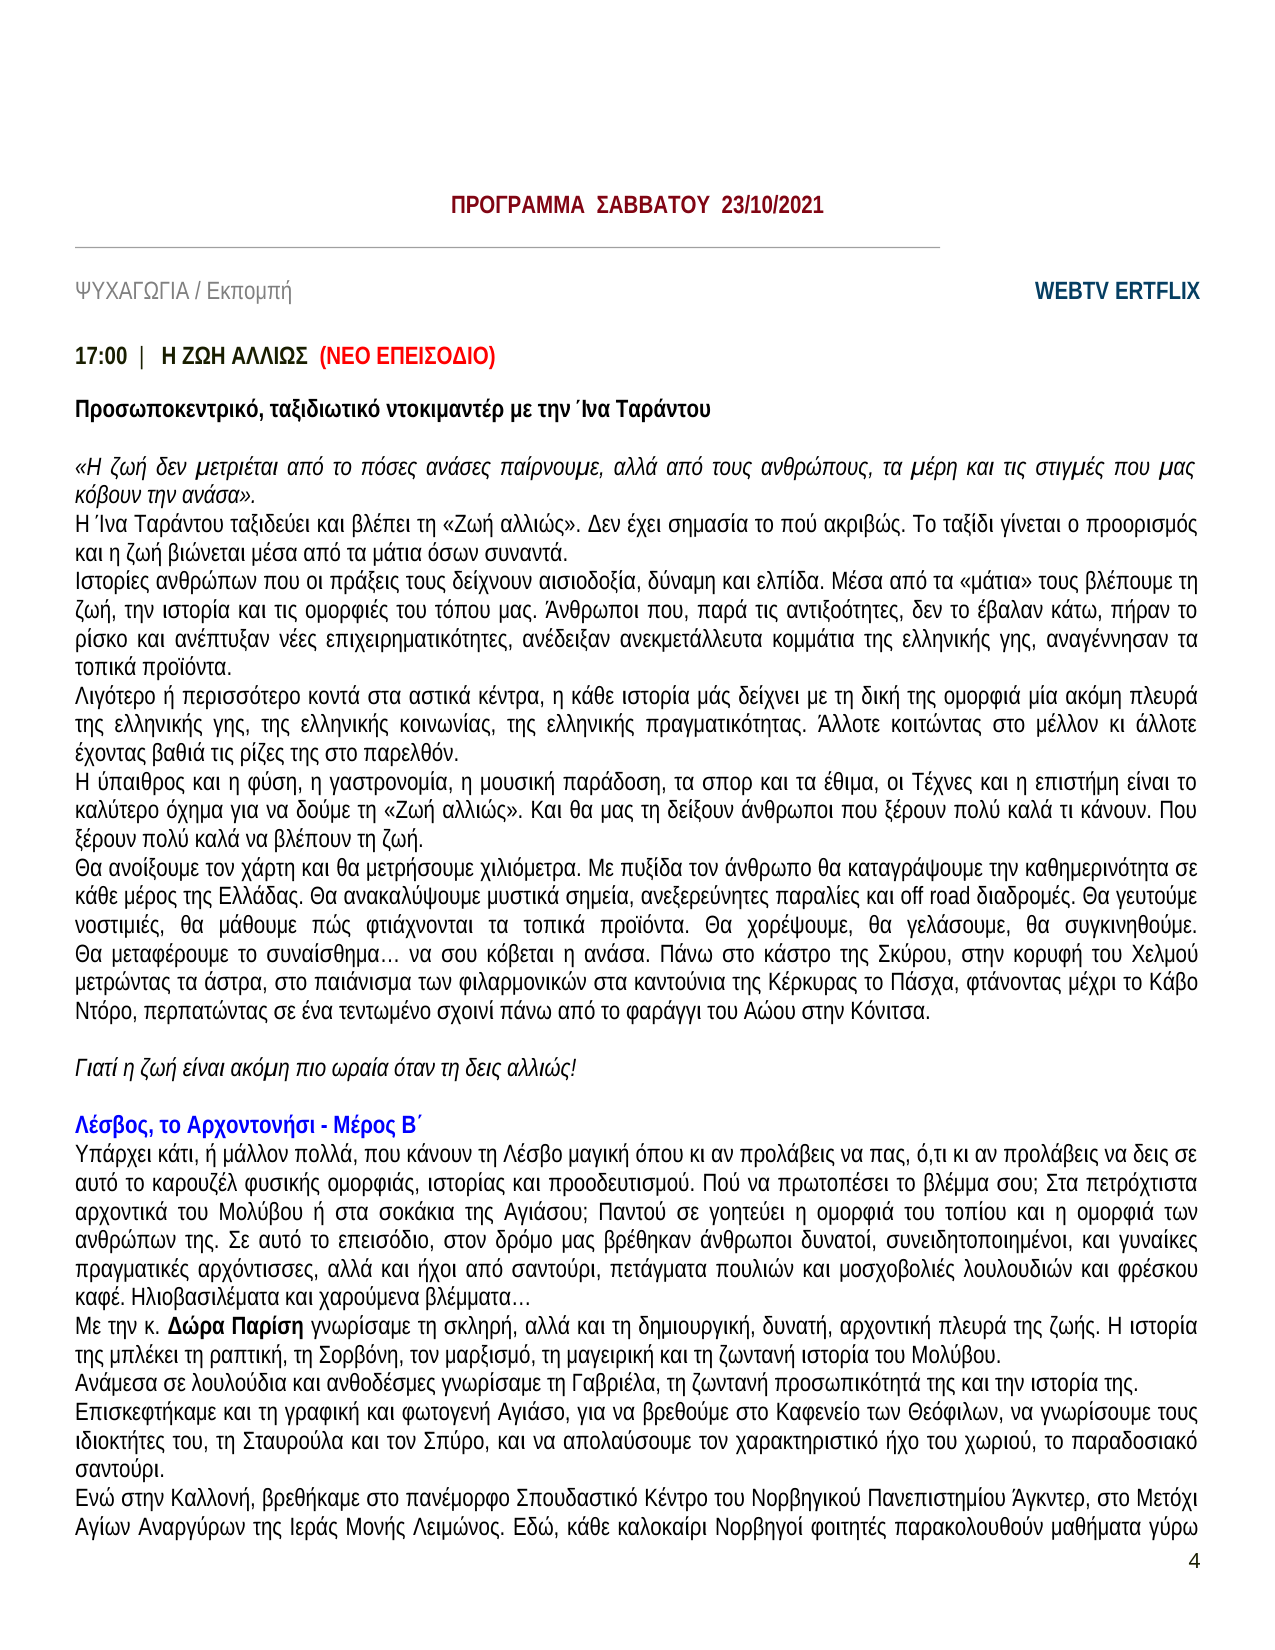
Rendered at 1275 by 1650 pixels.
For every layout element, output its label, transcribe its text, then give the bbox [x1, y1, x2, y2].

table_header WEBTV ERTFLIX [638, 276, 1200, 304]
text Επισκεφτήκαμε και τη γραφική και φωτογενή Αγιάσο, για να βρεθούμε στο Καφενείο των Θεόφιλων, να γνωρίσουμε τους ιδιοκτήτες του, τη Σταυρούλα και τον Σπύρο, και να απολαύσουμε τον χαρακτηριστικό ήχο του χωριού, το παραδοσιακό σαντούρι. [75, 1397, 1200, 1483]
text Προσωποκεντρικό, ταξιδιωτικό ντοκιμαντέρ με την Ίνα Ταράντου [75, 394, 1200, 423]
text ΠΡΟΓΡΑΜΜΑ ΣΑΒΒΑΤΟΥ 23/10/2021 [75, 189, 1200, 218]
text Θα ανοίξουμε τον χάρτη και θα μετρήσουμε χιλιόμετρα. Με πυξίδα τον άνθρωπο θα καταγράψουμε την καθημερινότητα σε κάθε μέρος της Ελλάδας. Θα ανακαλύψουμε μυστικά σημεία, ανεξερεύνητες παραλίες και off road διαδρομές. Θα γευτούμε νοστιμιές, θα μάθουμε πώς φτιάχνονται τα τοπικά προϊόντα. Θα χορέψουμε, θα γελάσουμε, θα συγκινηθούμε. Θα μεταφέρουμε το συναίσθημα… να σου κόβεται η ανάσα. Πάνω στο κάστρο της Σκύρου, στην κορυφή του Χελμού μετρώντας τα άστρα, στο παιάνισμα των φιλαρμονικών στα καντούνια της Κέρκυρας το Πάσχα, φτάνοντας μέχρι το Κάβο Ντόρο, περπατώντας σε ένα τεντωμένο σχοινί πάνω από το φαράγγι του Αώου στην Κόνιτσα. [75, 853, 1200, 1024]
table_header ΨΥΧΑΓΩΓΙΑ / Εκπομπή [75, 276, 637, 304]
text «Η ζωή δεν μετριέται από το πόσες ανάσες παίρνουμε, αλλά από τους ανθρώπους, τα μέρη και τις στιγμές που μας κόβουν την ανάσα». [75, 423, 1200, 509]
text Η ύπαιθρος και η φύση, η γαστρονομία, η μουσική παράδοση, τα σπορ και τα έθιμα, οι Τέχνες και η επιστήμη είναι το καλύτερο όχημα για να δούμε τη «Ζωή αλλιώς». Και θα μας τη δείξουν άνθρωποι που ξέρουν πολύ καλά τι κάνουν. Που ξέρουν πολύ καλά να βλέπουν τη ζωή. [75, 767, 1200, 853]
text Λιγότερο ή περισσότερο κοντά στα αστικά κέντρα, η κάθε ιστορία μάς δείχνει με τη δική της ομορφιά μία ακόμη πλευρά της ελληνικής γης, της ελληνικής κοινωνίας, της ελληνικής πραγματικότητας. Άλλοτε κοιτώντας στο μέλλον κι άλλοτε έχοντας βαθιά τις ρίζες της στο παρελθόν. [75, 681, 1200, 767]
text Γιατί η ζωή είναι ακόμη πιο ωραία όταν τη δεις αλλιώς! [75, 1053, 1200, 1082]
text Με την κ. Δώρα Παρίση γνωρίσαμε τη σκληρή, αλλά και τη δημιουργική, δυνατή, αρχοντική πλευρά της ζωής. Η ιστορία της μπλέκει τη ραπτική, τη Σορβόνη, τον μαρξισμό, τη μαγειρική και τη ζωντανή ιστορία του Μολύβου. [75, 1311, 1200, 1368]
text Υπάρχει κάτι, ή μάλλον πολλά, που κάνουν τη Λέσβο μαγική όπου κι αν προλάβεις να πας, ό,τι κι αν προλάβεις να δεις σε αυτό το καρουζέλ φυσικής ομορφιάς, ιστορίας και προοδευτισμού. Πού να πρωτοπέσει το βλέμμα σου; Στα πετρόχτιστα αρχοντικά του Μολύβου ή στα σοκάκια της Αγιάσου; Παντού σε γοητεύει η ομορφιά του τοπίου και η ομορφιά των ανθρώπων της. Σε αυτό το επεισόδιο, στον δρόμο μας βρέθηκαν άνθρωποι δυνατοί, συνειδητοποιημένοι, και γυναίκες πραγματικές αρχόντισσες, αλλά και ήχοι από σαντούρι, πετάγματα πουλιών και μοσχοβολιές λουλουδιών και φρέσκου καφέ. Ηλιοβασιλέματα και χαρούμενα βλέμματα… [75, 1139, 1200, 1311]
text 17:00 | Η ΖΩΗ ΑΛΛΙΩΣ (ΝΕΟ ΕΠΕΙΣΟΔΙΟ) [75, 304, 1200, 369]
text Ιστορίες ανθρώπων που οι πράξεις τους δείχνουν αισιοδοξία, δύναμη και ελπίδα. Μέσα από τα «μάτια» τους βλέπουμε τη ζωή, την ιστορία και τις ομορφιές του τόπου μας. Άνθρωποι που, παρά τις αντιξοότητες, δεν το έβαλαν κάτω, πήραν το ρίσκο και ανέπτυξαν νέες επιχειρηματικότητες, ανέδειξαν ανεκμετάλλευτα κομμάτια της ελληνικής γης, αναγέννησαν τα τοπικά προϊόντα. [75, 566, 1200, 681]
text Ανάμεσα σε λουλούδια και ανθοδέσμες γνωρίσαμε τη Γαβριέλα, τη ζωντανή προσωπικότητά της και την ιστορία της. [75, 1368, 1200, 1397]
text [75, 1483, 1200, 1540]
text Η Ίνα Ταράντου ταξιδεύει και βλέπει τη «Ζωή αλλιώς». Δεν έχει σημασία το πού ακριβώς. Το ταξίδι γίνεται ο προορισμός και η ζωή βιώνεται μέσα από τα μάτια όσων συναντά. [75, 509, 1200, 566]
text Λέσβος, το Αρχοντονήσι - Μέρος Β΄ [75, 1111, 1200, 1139]
